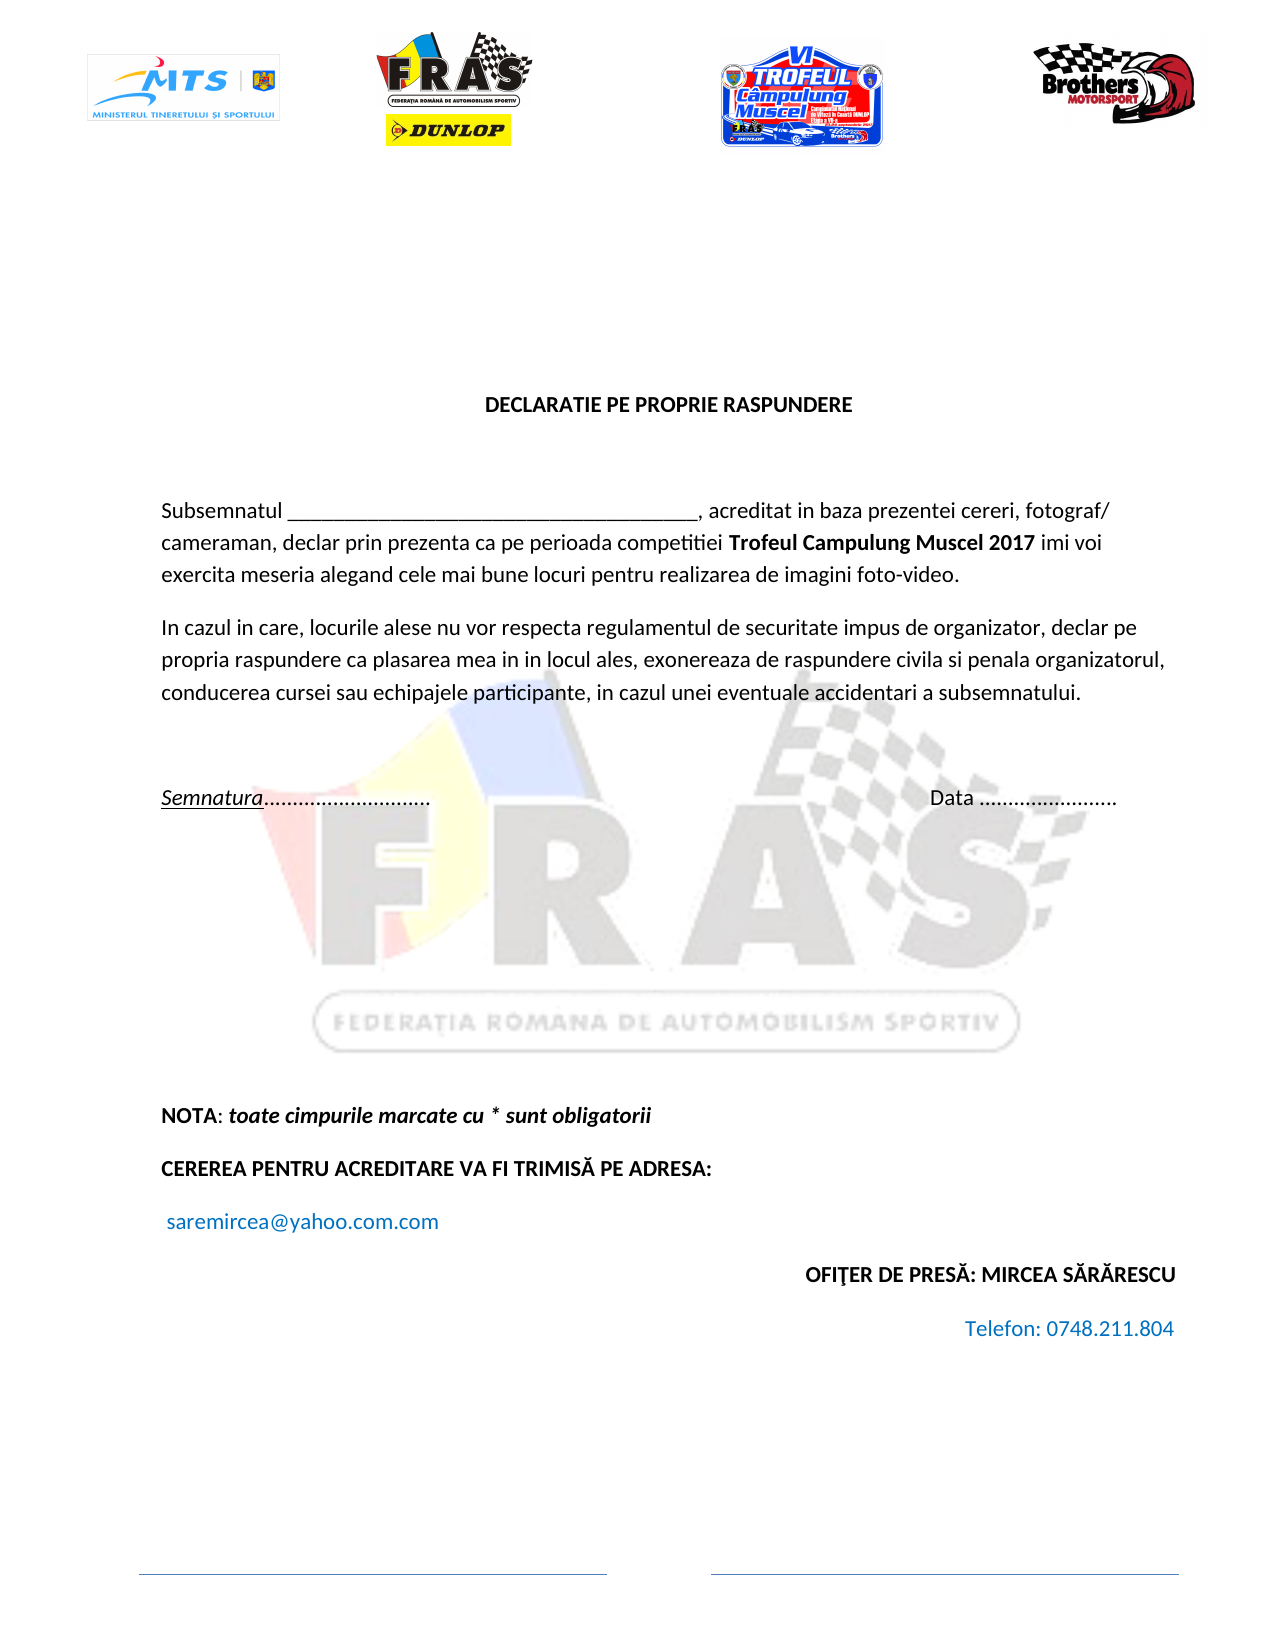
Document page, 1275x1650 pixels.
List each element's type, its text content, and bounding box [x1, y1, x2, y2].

picture [1020, 32, 1208, 134]
table_cell Nota: toate cimpurile marcate cu * sunt obligatorii CEREREA PENTRU ACREDITARE VA FI TRIMISĂ PE ADRESA: saremircea@yahoo.com.com OFIŢER DE PRESĂ: MIRCEA SĂRĂRESCU Telefon: 0748.211.804 [150, 836, 1187, 1367]
table_cell Semnatura............................. Data ........................ [150, 730, 1187, 836]
picture [719, 37, 885, 155]
picture [87, 54, 280, 121]
table_cell DECLARATIE PE PROPRIE RASPUNDERE [150, 178, 1187, 496]
picture [386, 114, 511, 146]
table_cell Subsemnatul ____________________________________, acreditat in baza prezentei cereri, fotograf/ cameraman, declar prin prezenta ca pe perioada competitiei Trofeul Campulung Muscel 2017 imi voi exercita meseria alegand cele mai bune locuri pentru realizarea de imagini foto-video. In cazul in care, locurile alese nu vor respecta regulamentul de securitate impus de organizator, declar pe propria raspundere ca plasarea mea in in locul ales, exonereaza de raspundere civila si penala organizatorul, conducerea cursei sau echipajele participante, in cazul unei eventuale accidentari a subsemnatului. [150, 496, 1187, 730]
picture [376, 32, 533, 107]
